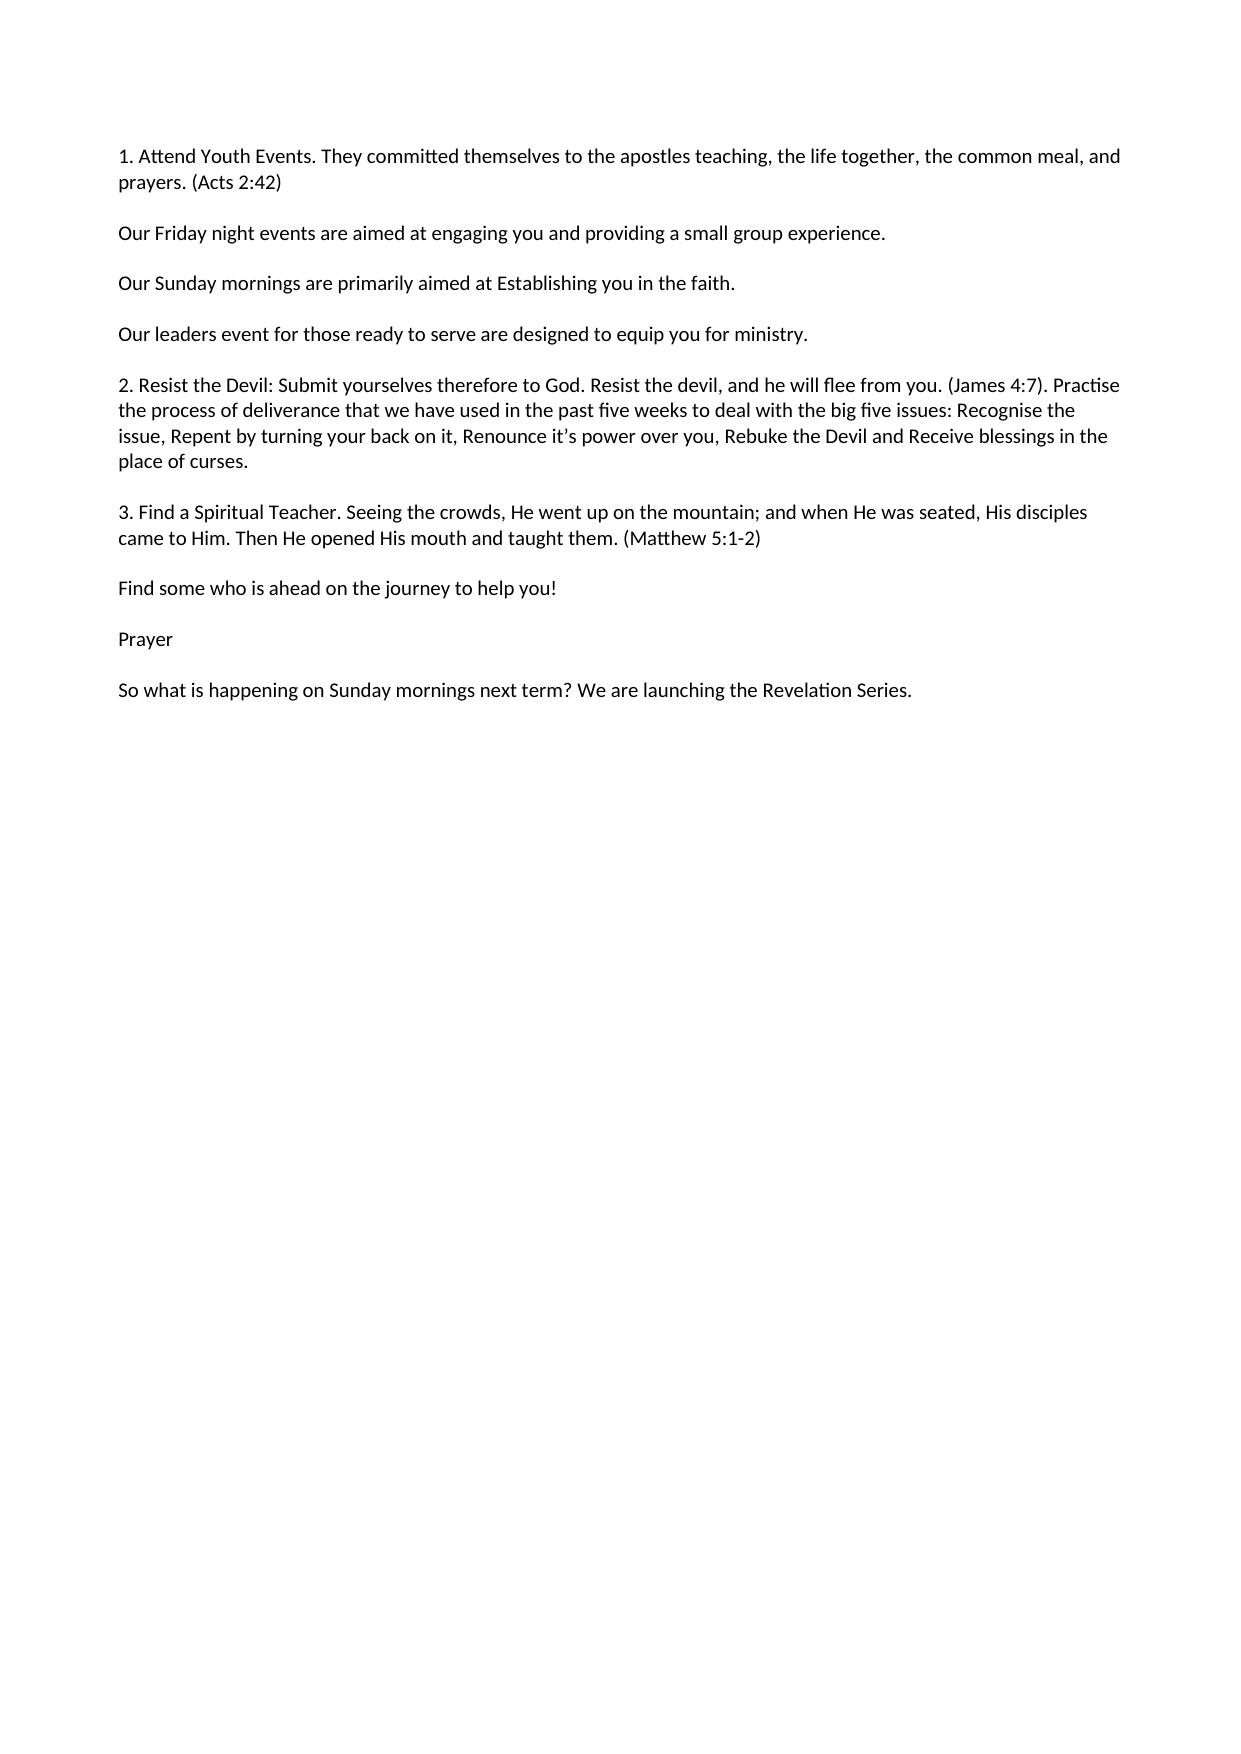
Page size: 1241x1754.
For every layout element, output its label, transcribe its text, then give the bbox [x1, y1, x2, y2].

text 3. Find a Spiritual Teacher. Seeing the crowds, He went up on the mountain; and when He was seated, His disciples came to Him. Then He opened His mouth and taught them. (Matthew 5:1-2) [118, 499, 1122, 550]
text Our Sunday mornings are primarily aimed at Establishing you in the faith. [118, 271, 1122, 296]
text 1. Attend Youth Events. They committed themselves to the apostles teaching, the life together, the common meal, and prayers. (Acts 2:42) [118, 143, 1122, 194]
text Our leaders event for those ready to serve are designed to equip you for ministry. [118, 321, 1122, 347]
text Find some who is ahead on the journey to help you! [118, 576, 1122, 601]
text 2. Resist the Devil: Submit yourselves therefore to God. Resist the devil, and he will flee from you. (James 4:7). Practise the process of deliverance that we have used in the past five weeks to deal with the big five issues: Recognise the issue, Repent by turning your back on it, Renounce it’s power over you, Rebuke the Devil and Receive blessings in the place of curses. [118, 372, 1122, 474]
text Prayer [118, 626, 1122, 652]
text So what is happening on Sunday mornings next term? We are launching the Revelation Series. [118, 677, 1122, 703]
text Our Friday night events are aimed at engaging you and providing a small group experience. [118, 220, 1122, 245]
